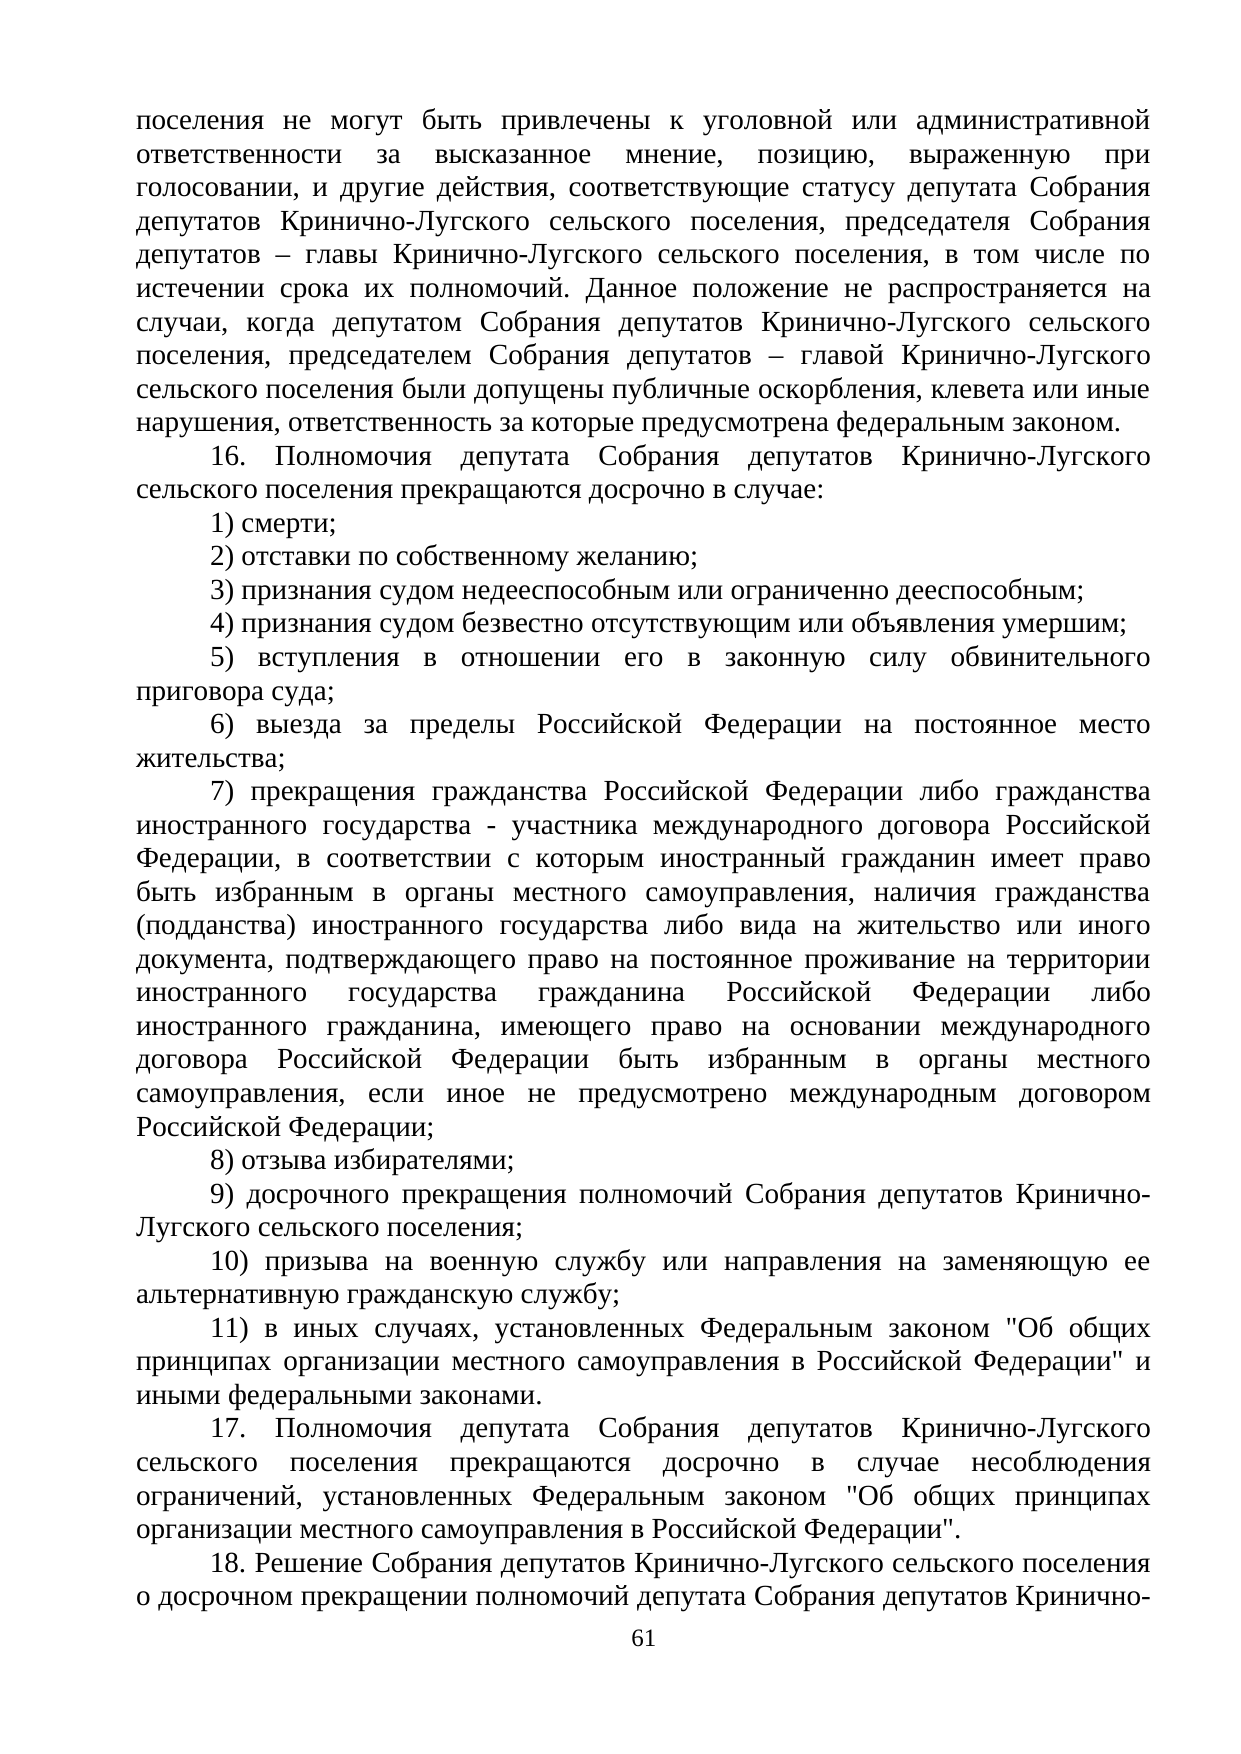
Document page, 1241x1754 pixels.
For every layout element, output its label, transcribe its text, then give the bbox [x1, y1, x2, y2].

text 2) отставки по собственному желанию; [136, 538, 1152, 572]
text 4) признания судом безвестно отсутствующим или объявления умершим; [136, 606, 1152, 639]
text 1) смерти; [136, 505, 1152, 538]
text 10) призыва на военную службу или направления на заменяющую ее альтернативную гражданскую службу; [136, 1243, 1152, 1310]
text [136, 1545, 1152, 1612]
text 9) досрочного прекращения полномочий Собрания депутатов Кринично-Лугского сельского поселения; [136, 1176, 1152, 1243]
text 5) вступления в отношении его в законную силу обвинительного приговора суда; [136, 639, 1152, 706]
text 6) выезда за пределы Российской Федерации на постоянное место жительства; [136, 706, 1152, 773]
text 17. Полномочия депутата Собрания депутатов Кринично-Лугского сельского поселения прекращаются досрочно в случае несоблюдения ограничений, установленных Федеральным законом "Об общих принципах организации местного самоуправления в Российской Федерации". [136, 1411, 1152, 1545]
text 11) в иных случаях, установленных Федеральным законом "Об общих принципах организации местного самоуправления в Российской Федерации" и иными федеральными законами. [136, 1310, 1152, 1411]
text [136, 102, 1152, 438]
text 3) признания судом недееспособным или ограниченно дееспособным; [136, 572, 1152, 606]
text 8) отзыва избирателями; [136, 1142, 1152, 1176]
text 7) прекращения гражданства Российской Федерации либо гражданства иностранного государства - участника международного договора Российской Федерации, в соответствии с которым иностранный гражданин имеет право быть избранным в органы местного самоуправления, наличия гражданства (подданства) иностранного государства либо вида на жительство или иного документа, подтверждающего право на постоянное проживание на территории иностранного государства гражданина Российской Федерации либо иностранного гражданина, имеющего право на основании международного договора Российской Федерации быть избранным в органы местного самоуправления, если иное не предусмотрено международным договором Российской Федерации; [136, 773, 1152, 1142]
text 16. Полномочия депутата Собрания депутатов Кринично-Лугского сельского поселения прекращаются досрочно в случае: [136, 438, 1152, 505]
